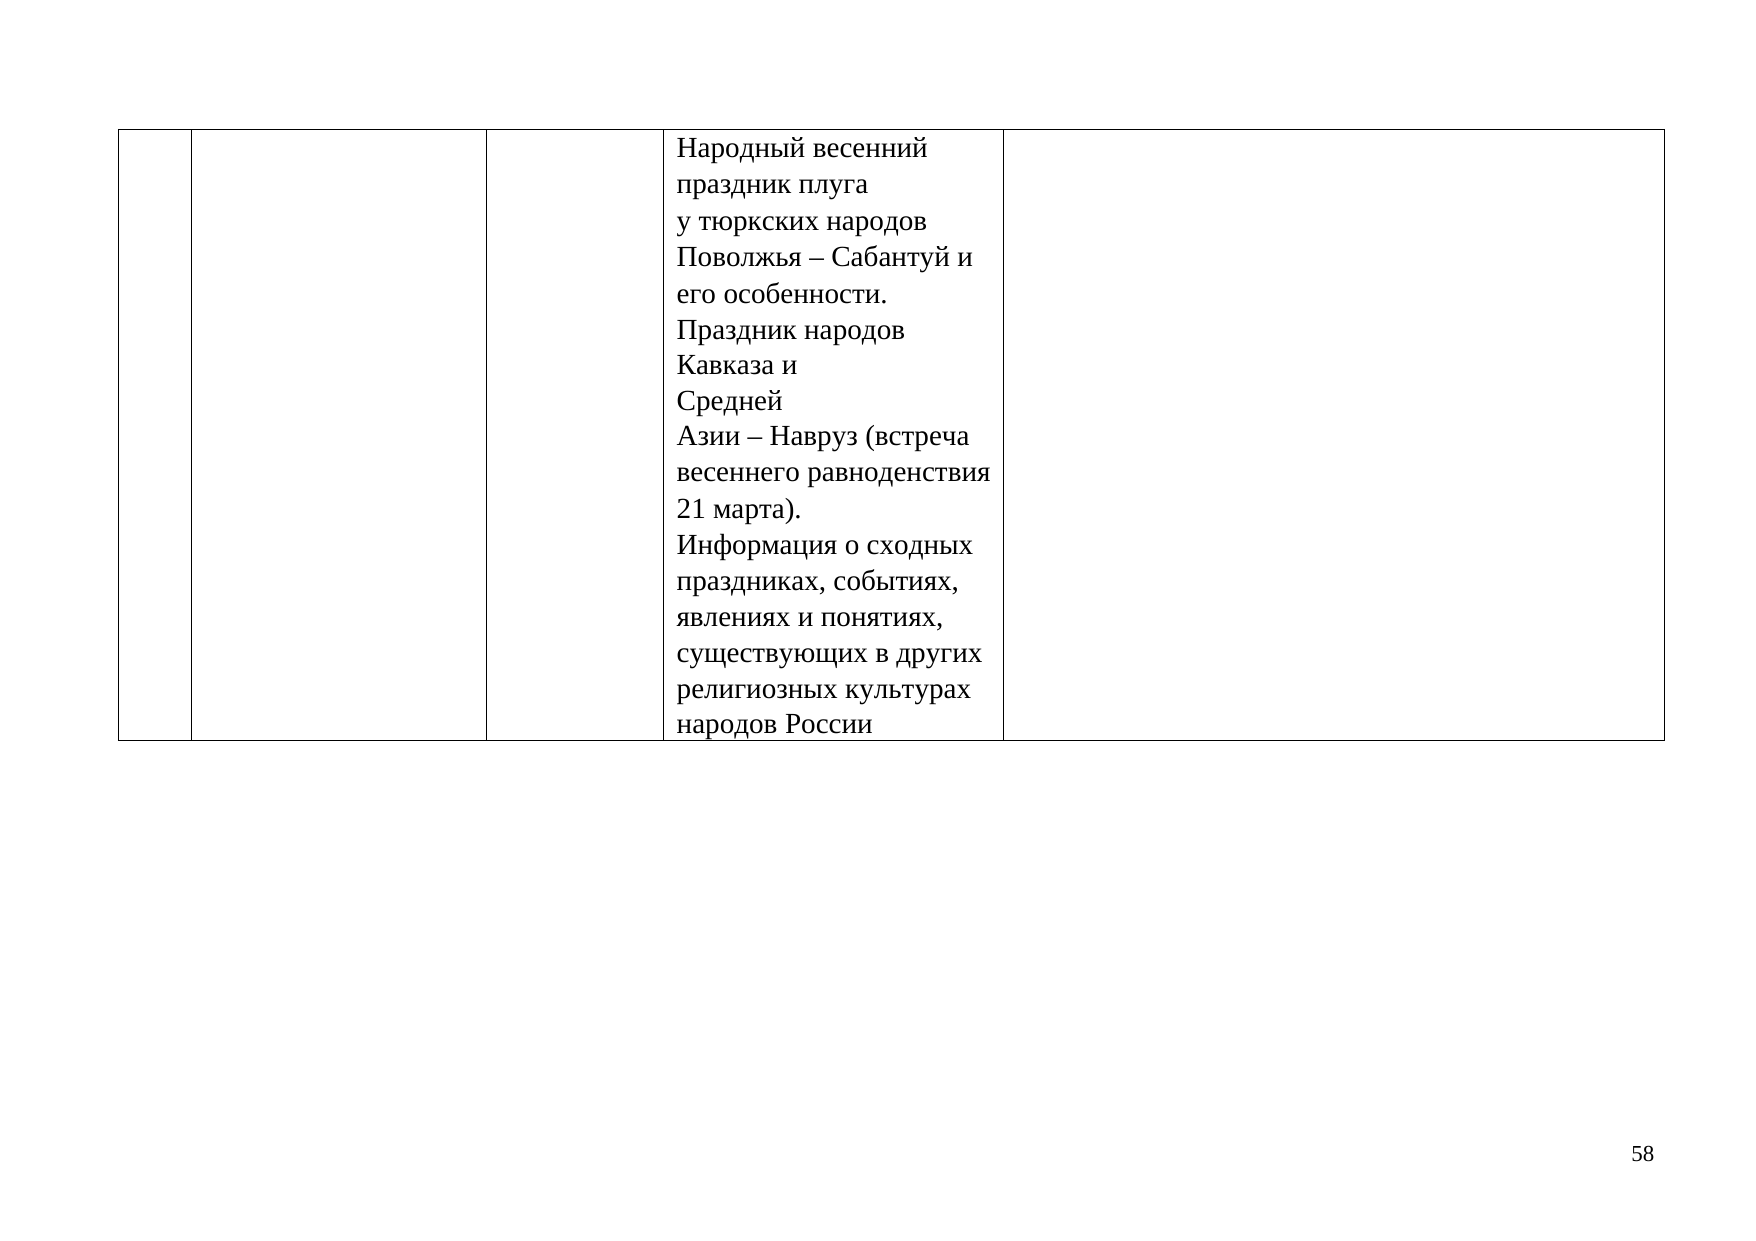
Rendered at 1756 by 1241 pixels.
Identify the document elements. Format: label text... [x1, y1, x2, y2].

table_header Народный весенний праздник плуга у тюркских народов Поволжья – Сабантуй и его особенности. Праздник народов Кавказа и Средней Азии – Навруз (встреча весеннего равноденствия 21 марта). Информация о сходных праздниках, событиях, явлениях и понятиях, существующих в других религиозных культурах народов России [664, 130, 1003, 740]
table_header [192, 130, 486, 740]
table_header [1004, 130, 1664, 740]
table_header [487, 130, 663, 740]
table_header [119, 130, 191, 740]
